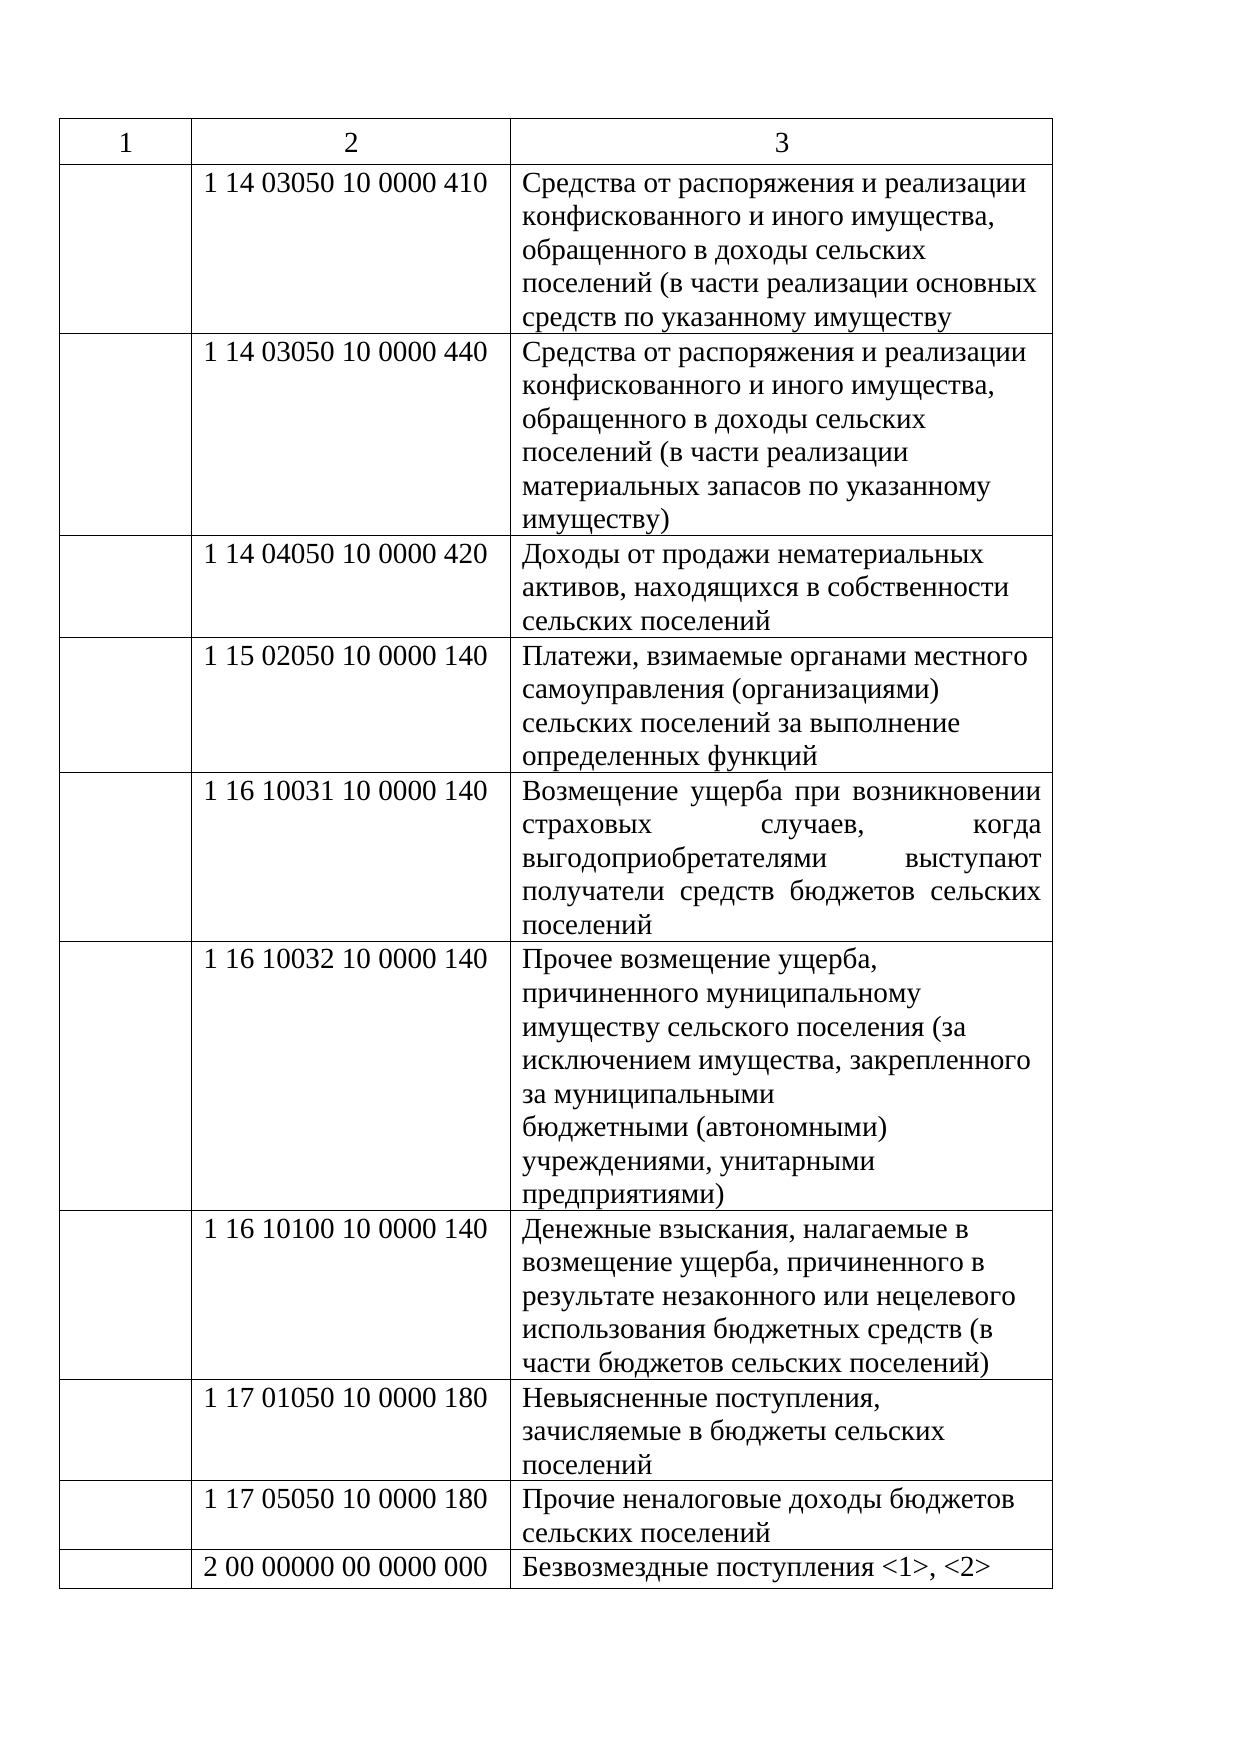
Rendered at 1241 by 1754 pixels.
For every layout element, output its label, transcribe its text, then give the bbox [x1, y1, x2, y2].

table_cell [60, 536, 191, 637]
table_cell [60, 638, 191, 772]
table_cell Прочие неналоговые доходы бюджетов сельских поселений [511, 1481, 1052, 1548]
table_cell [60, 1481, 191, 1548]
table_cell [60, 1211, 191, 1379]
table_header 3 [511, 119, 1052, 164]
table_cell Доходы от продажи нематериальных активов, находящихся в собственности сельских поселений [511, 536, 1052, 637]
table_cell Безвозмездные поступления <1>, <2> [511, 1550, 1052, 1587]
table_cell 1 14 03050 10 0000 440 [192, 334, 510, 535]
table_cell [60, 773, 191, 941]
table_cell [60, 165, 191, 333]
table_cell [60, 334, 191, 535]
table_cell 1 17 05050 10 0000 180 [192, 1481, 510, 1548]
table_header 2 [192, 119, 510, 164]
table_cell [60, 942, 191, 1210]
table_cell Средства от распоряжения и реализации конфискованного и иного имущества, обращенного в доходы сельских поселений (в части реализации основных средств по указанному имуществу [511, 165, 1052, 333]
table_header 1 [60, 119, 191, 164]
table_cell Платежи, взимаемые органами местного самоуправления (организациями) сельских поселений за выполнение определенных функций [511, 638, 1052, 772]
table_cell 1 14 04050 10 0000 420 [192, 536, 510, 637]
table_cell Средства от распоряжения и реализации конфискованного и иного имущества, обращенного в доходы сельских поселений (в части реализации материальных запасов по указанному имуществу) [511, 334, 1052, 535]
table_cell 1 15 02050 10 0000 140 [192, 638, 510, 772]
table_cell 2 00 00000 00 0000 000 [192, 1550, 510, 1587]
table_cell Возмещение ущерба при возникновении страховых случаев, когда выгодоприобретателями выступают получатели средств бюджетов сельских поселений [511, 773, 1052, 941]
table_cell [60, 1380, 191, 1480]
table_cell 1 16 10031 10 0000 140 [192, 773, 510, 941]
table_cell 1 14 03050 10 0000 410 [192, 165, 510, 333]
table_cell [60, 1550, 191, 1587]
table_cell Прочее возмещение ущерба, причиненного муниципальному имуществу сельского поселения (за исключением имущества, закрепленного за муниципальными бюджетными (автономными) учреждениями, унитарными предприятиями) [511, 942, 1052, 1210]
table_cell 1 16 10100 10 0000 140 [192, 1211, 510, 1379]
table_cell Денежные взыскания, налагаемые в возмещение ущерба, причиненного в результате незаконного или нецелевого использования бюджетных средств (в части бюджетов сельских поселений) [511, 1211, 1052, 1379]
table_cell Невыясненные поступления, зачисляемые в бюджеты сельских поселений [511, 1380, 1052, 1480]
table_cell 1 17 01050 10 0000 180 [192, 1380, 510, 1480]
table_cell 1 16 10032 10 0000 140 [192, 942, 510, 1210]
